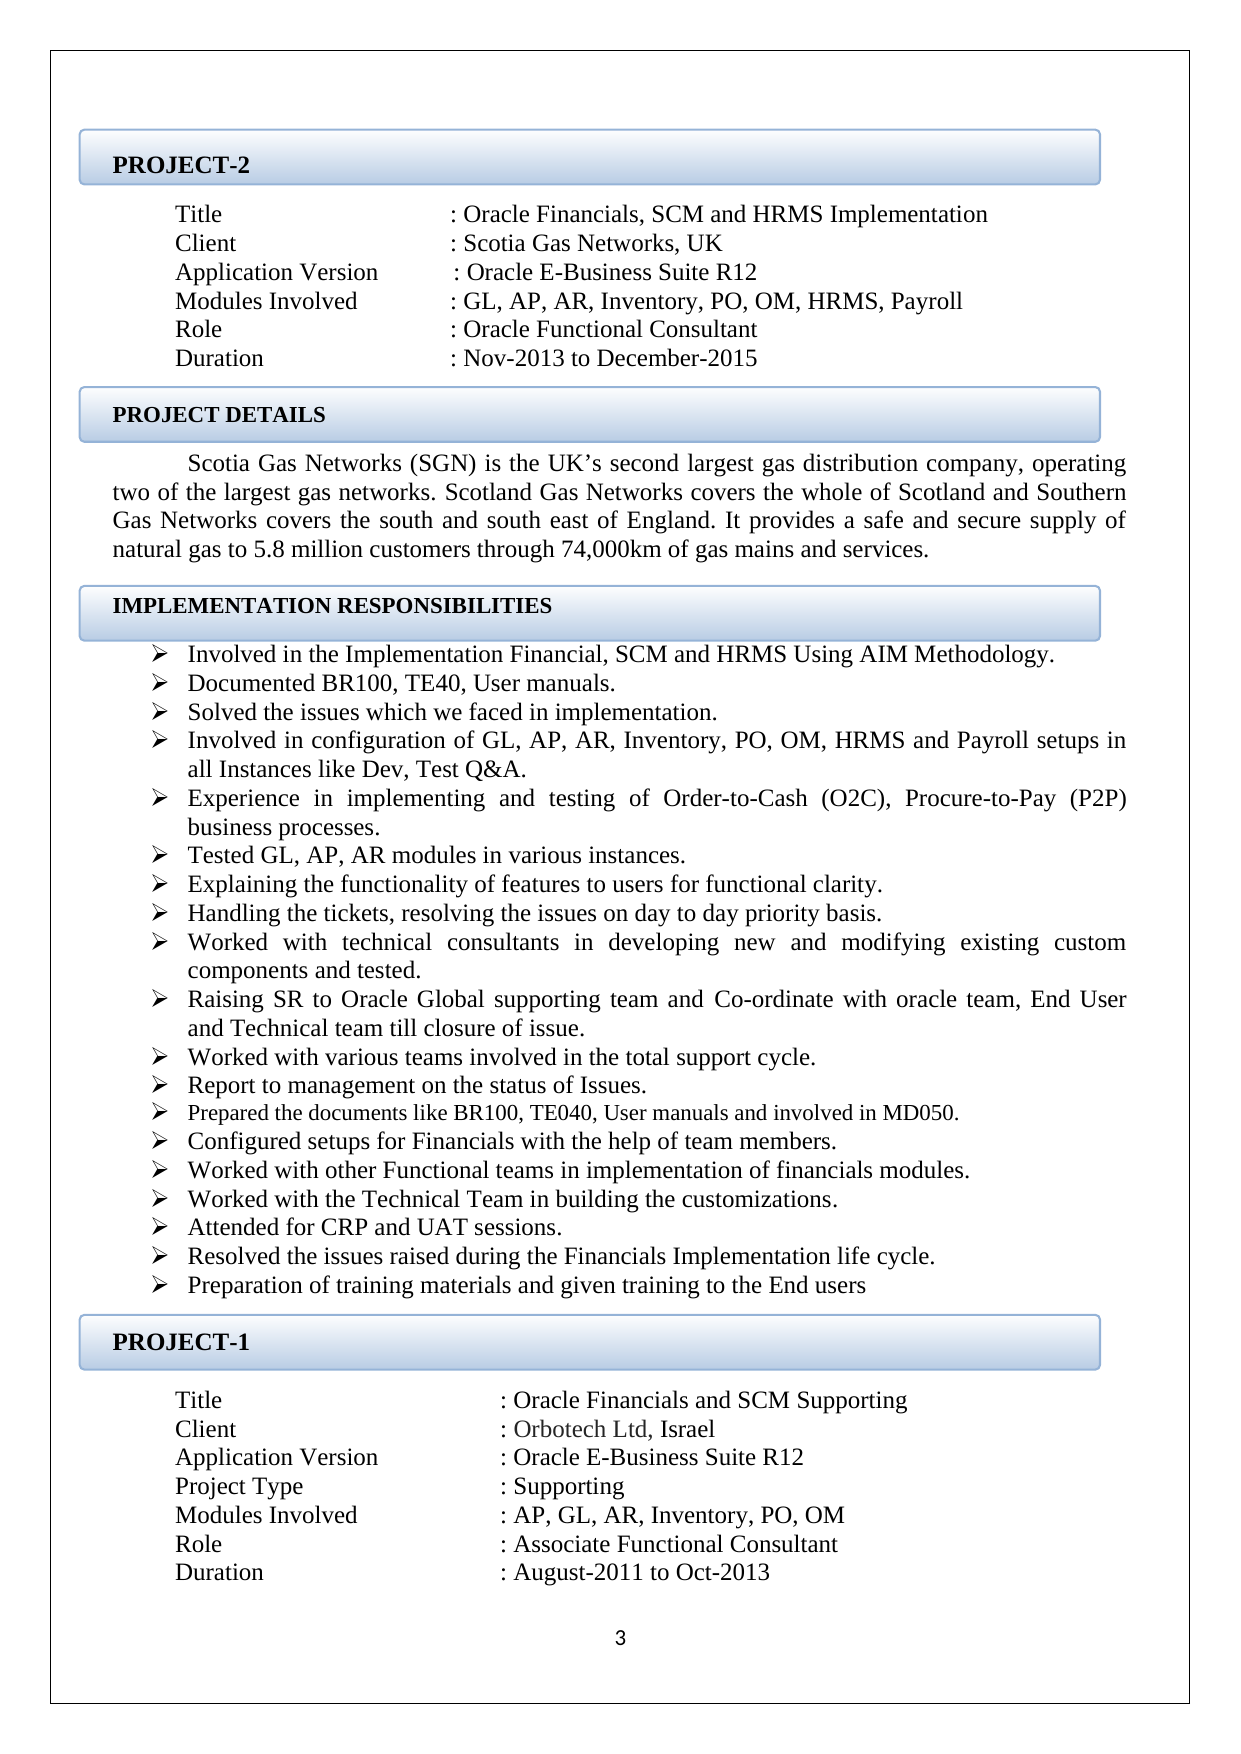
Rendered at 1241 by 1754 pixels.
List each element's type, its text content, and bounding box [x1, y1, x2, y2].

text Project Type : Supporting [112, 1471, 1128, 1500]
text Client : Orbotech Ltd, Israel [660, 1414, 1128, 1442]
text PROJECT-2 [112, 150, 1128, 179]
list Tested GL, AP, AR modules in various instances. [150, 841, 1128, 869]
list Solved the issues which we faced in implementation. [150, 697, 1128, 726]
list Worked with technical consultants in developing new and modifying existing custom components and tested. [150, 927, 1128, 984]
text Modules Involved : GL, AP, AR, Inventory, PO, OM, HRMS, Payroll [112, 286, 1128, 314]
list Worked with various teams involved in the total support cycle. [150, 1042, 1128, 1071]
list Configured setups for Financials with the help of team members. [150, 1126, 1128, 1155]
list Attended for CRP and UAT sessions. [150, 1212, 1128, 1241]
list Worked with other Functional teams in implementation of financials modules. [150, 1155, 1128, 1184]
text Scotia Gas Networks (SGN) is the UK’s second largest gas distribution company, operating two of the largest gas networks. Scotland Gas Networks covers the whole of Scotland and Southern Gas Networks covers the south and south east of England. It provides a safe and secure supply of natural gas to 5.8 million customers through 74,000km of gas mains and services. [112, 448, 1128, 563]
list Resolved the issues raised during the Financials Implementation life cycle. [150, 1241, 1128, 1270]
list PROJECT DETAILS [112, 401, 1128, 427]
list Experience in implementing and testing of Order-to-Cash (O2C), Procure-to-Pay (P2P) business processes. [150, 783, 1128, 841]
text Application Version : Oracle E-Business Suite R12 [112, 257, 1128, 286]
text PROJECT-1 [112, 1327, 1128, 1356]
text Client : Scotia Gas Networks, UK [112, 228, 1128, 257]
text Role : Oracle Functional Consultant [112, 314, 1128, 343]
list Report to management on the status of Issues. [150, 1071, 1128, 1099]
text Duration : August-2011 to Oct-2013 [112, 1557, 1128, 1586]
text Title : Oracle Financials, SCM and HRMS Implementation [112, 199, 1128, 228]
list Documented BR100, TE40, User manuals. [150, 668, 1128, 697]
list Worked with the Technical Team in building the customizations. [150, 1184, 1128, 1212]
text Title : Oracle Financials and SCM Supporting [112, 1385, 1128, 1414]
text Role : Associate Functional Consultant [112, 1529, 1128, 1557]
text Duration : Nov-2013 to December-2015 [112, 343, 1128, 372]
list Prepared the documents like BR100, TE040, User manuals and involved in MD050. [150, 1099, 1128, 1126]
text Modules Involved : AP, GL, AR, Inventory, PO, OM [112, 1500, 1128, 1529]
list Involved in configuration of GL, AP, AR, Inventory, PO, OM, HRMS and Payroll setups in all Instances like Dev, Test Q&A. [150, 726, 1128, 783]
list IMPLEMENTATION RESPONSIBILITIES [112, 592, 1128, 618]
text Client : Orbotech Ltd, Israel [112, 1414, 513, 1442]
list Handling the tickets, resolving the issues on day to day priority basis. [150, 898, 1128, 927]
list Explaining the functionality of features to users for functional clarity. [150, 869, 1128, 898]
list Preparation of training materials and given training to the End users [150, 1270, 1128, 1299]
list Raising SR to Oracle Global supporting team and Co-ordinate with oracle team, End User and Technical team till closure of issue. [150, 984, 1128, 1042]
text Application Version : Oracle E-Business Suite R12 [112, 1442, 1128, 1471]
list Involved in the Implementation Financial, SCM and HRMS Using AIM Methodology. [150, 639, 1128, 668]
